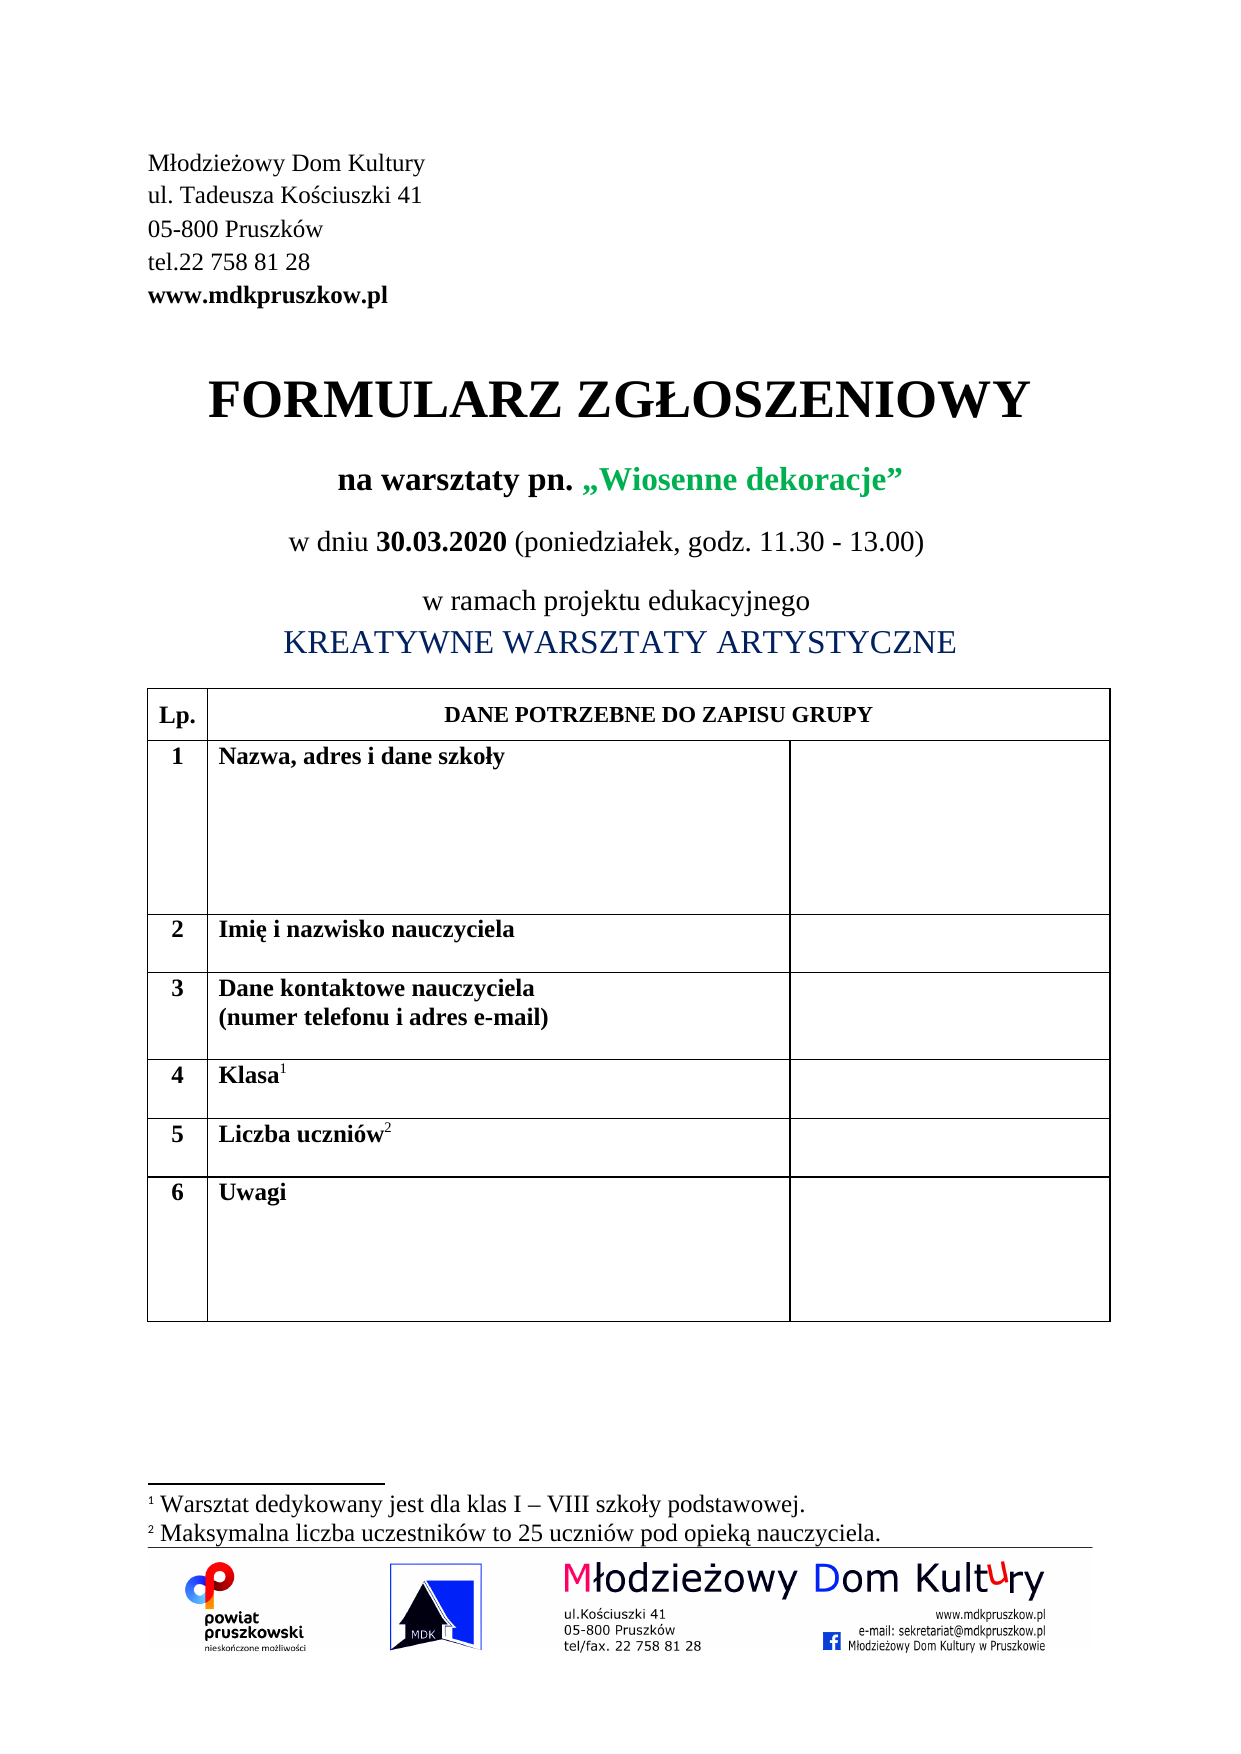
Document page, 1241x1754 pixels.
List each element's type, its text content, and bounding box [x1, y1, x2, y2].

table_header Lp. [148, 689, 207, 740]
table_cell [791, 915, 1109, 972]
table_cell 3 [148, 973, 207, 1059]
text w dniu 30.03.2020 (poniedziałek, godz. 11.30 - 13.00) [148, 524, 1093, 557]
table_cell Imię i nazwisko nauczyciela [208, 915, 789, 972]
text 05-800 Pruszków [148, 214, 1093, 242]
table_cell Nazwa, adres i dane szkoły [208, 741, 789, 913]
table_cell 1 [148, 741, 207, 913]
text na warsztaty pn. „Wiosenne dekoracje” [148, 459, 1093, 497]
text Młodzieżowy Dom Kultury [148, 148, 1093, 176]
text ul. Tadeusza Kościuszki 41 [148, 181, 1093, 209]
table_cell Dane kontaktowe nauczyciela (numer telefonu i adres e-mail) [208, 973, 789, 1059]
table_cell [791, 741, 1109, 913]
table_header DANE POTRZEBNE DO ZAPISU GRUPY [208, 689, 1109, 740]
text FORMULARZ ZGŁOSZENIOWY [148, 367, 1093, 429]
table_cell Uwagi [208, 1178, 789, 1321]
table_cell [791, 1060, 1109, 1118]
table_cell [791, 1119, 1109, 1176]
table_cell Liczba uczniów [208, 1119, 789, 1176]
text www.mdkpruszkow.pl [148, 280, 1093, 308]
table_cell 4 [148, 1060, 207, 1118]
table_cell [791, 1178, 1109, 1321]
table_cell 6 [148, 1178, 207, 1321]
text tel.22 758 81 28 [148, 247, 1093, 275]
table_cell 2 [148, 915, 207, 972]
picture [147, 1547, 1093, 1653]
table_cell Klasa [208, 1060, 789, 1118]
table_cell 5 [148, 1119, 207, 1176]
table_cell [791, 973, 1109, 1059]
text w ramach projektu edukacyjnego KREATYWNE WARSZTATY ARTYSTYCZNE [148, 583, 1093, 661]
